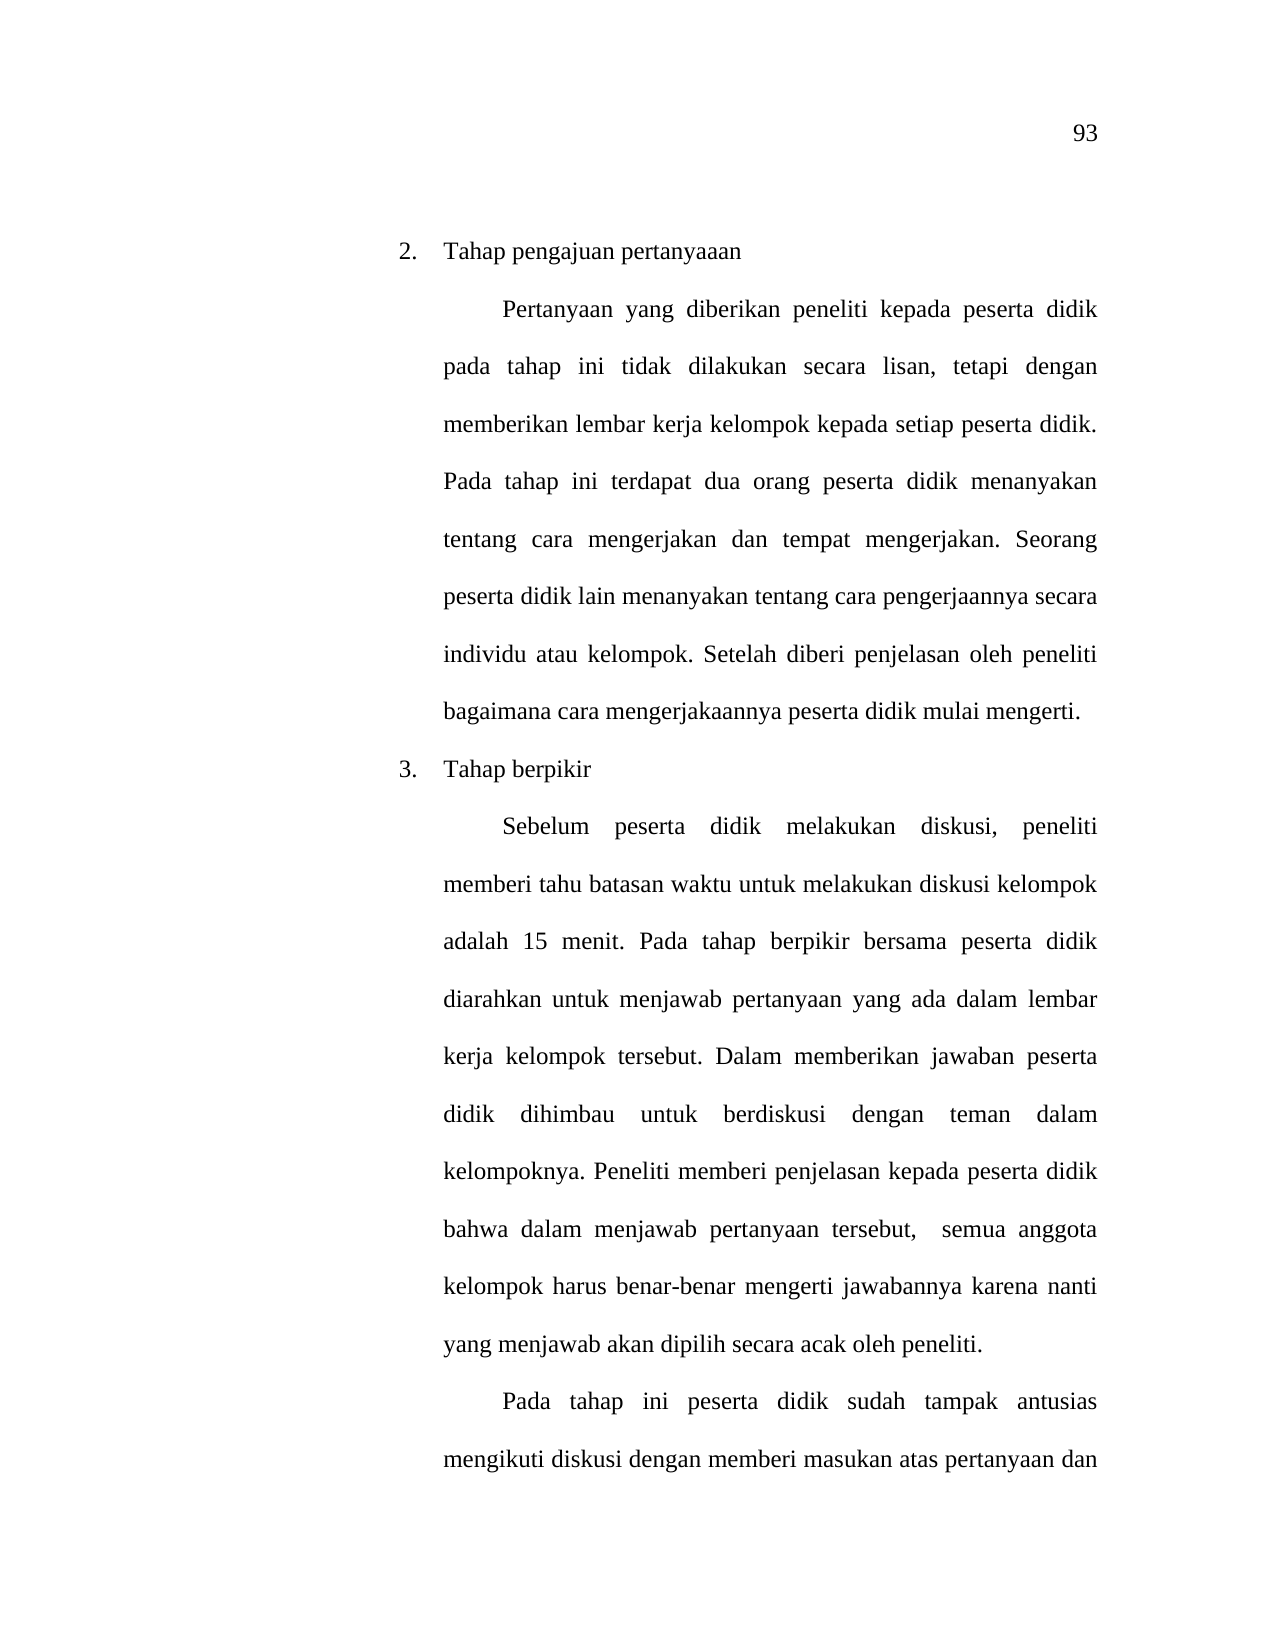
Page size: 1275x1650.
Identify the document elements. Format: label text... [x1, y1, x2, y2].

list Tahap pengajuan pertanyaaan [399, 236, 1098, 265]
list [443, 1386, 1098, 1472]
list Sebelum peserta didik melakukan diskusi, peneliti memberi tahu batasan waktu untuk melakukan diskusi kelompok adalah 15 menit. Pada tahap berpikir bersama peserta didik diarahkan untuk menjawab pertanyaan yang ada dalam lembar kerja kelompok tersebut. Dalam memberikan jawaban peserta didik dihimbau untuk berdiskusi dengan teman dalam kelompoknya. Peneliti memberi penjelasan kepada peserta didik bahwa dalam menjawab pertanyaan tersebut, semua anggota kelompok harus benar-benar mengerti jawabannya karena nanti yang menjawab akan dipilih secara acak oleh peneliti. [443, 811, 1098, 1357]
list Pertanyaan yang diberikan peneliti kepada peserta didik pada tahap ini tidak dilakukan secara lisan, tetapi dengan memberikan lembar kerja kelompok kepada setiap peserta didik. Pada tahap ini terdapat dua orang peserta didik menanyakan tentang cara mengerjakan dan tempat mengerjakan. Seorang peserta didik lain menanyakan tentang cara pengerjaannya secara individu atau kelompok. Setelah diberi penjelasan oleh peneliti bagaimana cara mengerjakaannya peserta didik mulai mengerti. [443, 294, 1098, 725]
list Tahap berpikir [399, 754, 1098, 782]
